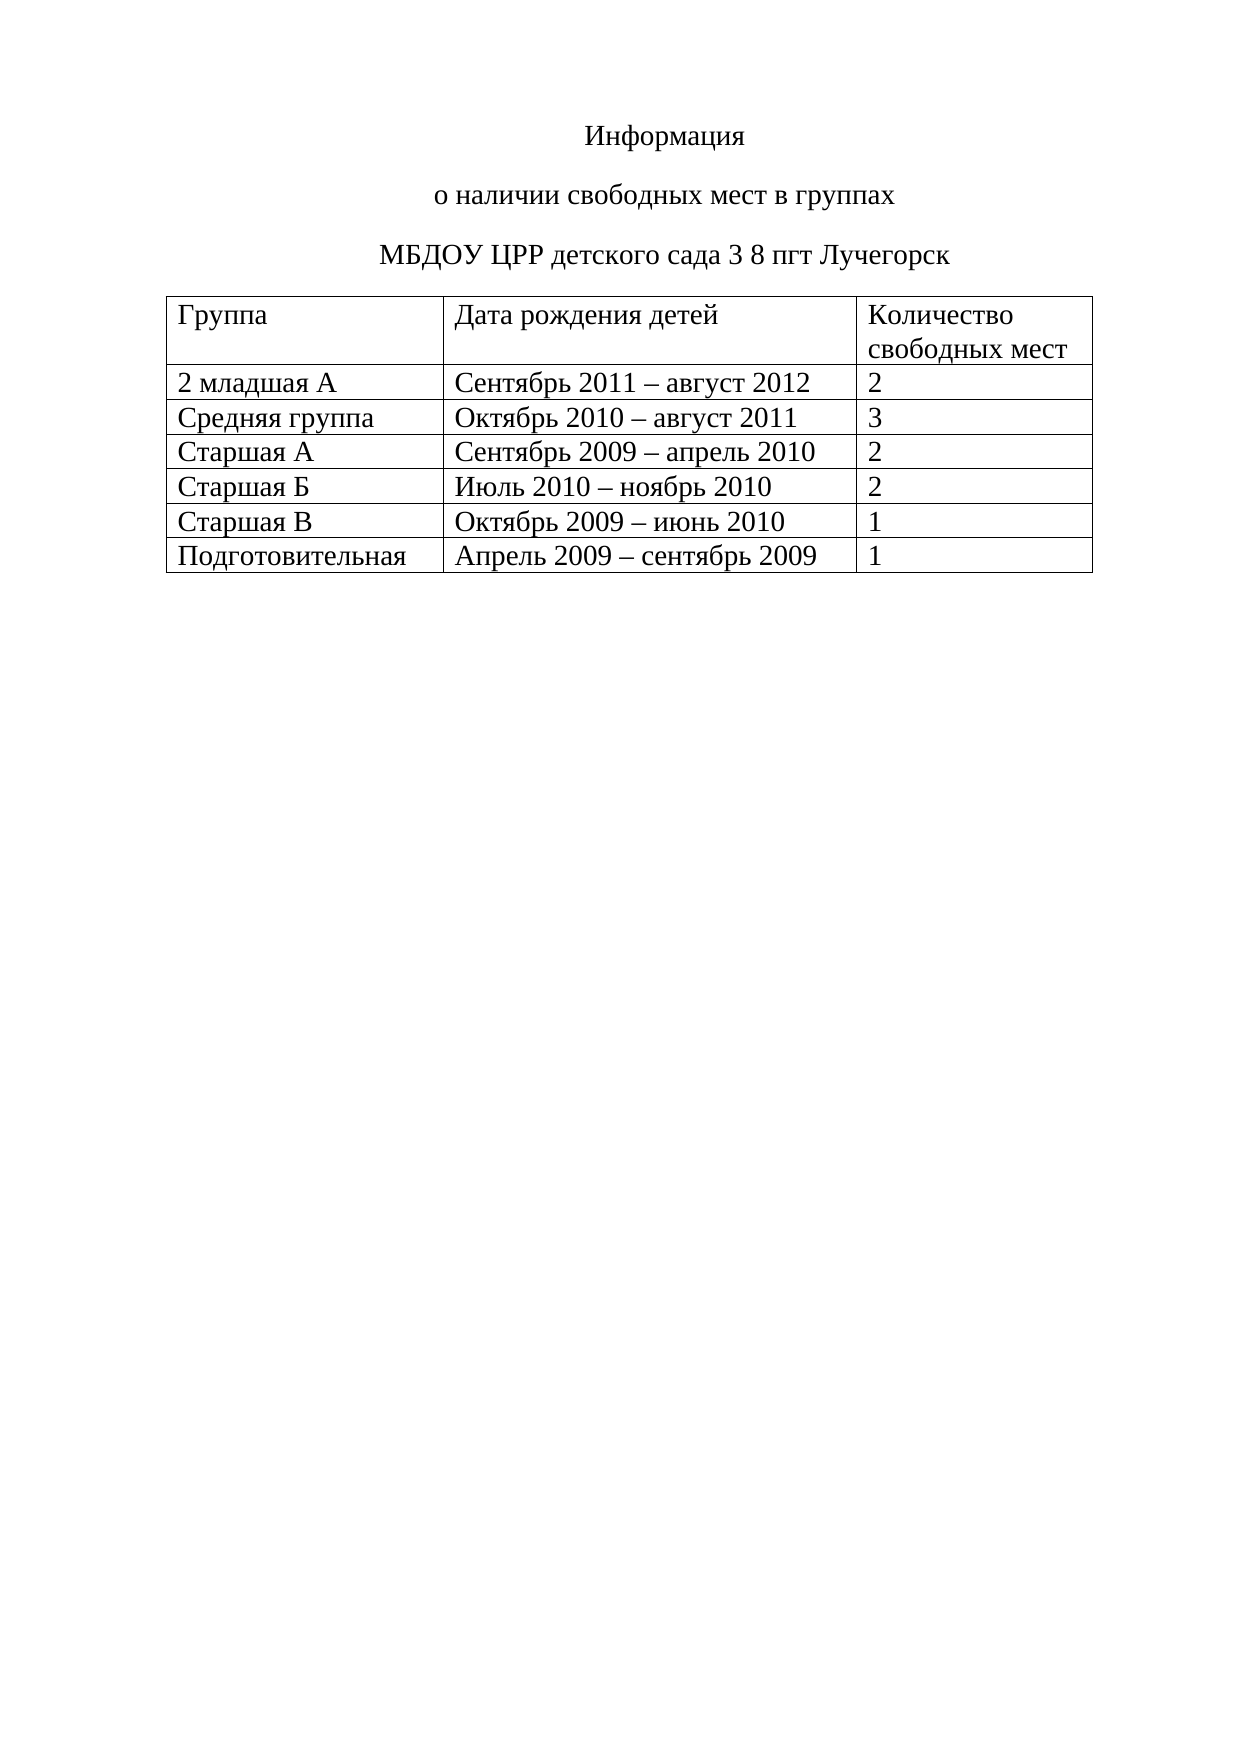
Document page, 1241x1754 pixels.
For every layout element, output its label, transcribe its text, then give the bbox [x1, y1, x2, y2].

table_cell Средняя группа [167, 400, 443, 433]
table_cell 1 [857, 538, 1092, 572]
table_header Дата рождения детей [444, 297, 856, 364]
table_cell 1 [857, 504, 1092, 537]
table_cell Старшая А [167, 435, 443, 468]
table_cell 2 [857, 365, 1092, 399]
text Информация [177, 118, 1152, 152]
table_cell Сентябрь 2009 – апрель 2010 [444, 435, 856, 468]
table_cell Сентябрь 2011 – август 2012 [444, 365, 856, 399]
table_cell Октябрь 2010 – август 2011 [444, 400, 856, 433]
table_cell Июль 2010 – ноябрь 2010 [444, 469, 856, 503]
table_cell 3 [857, 400, 1092, 433]
table_header Количество свободных мест [857, 297, 1092, 364]
table_cell Подготовительная [167, 538, 443, 572]
table_cell Старшая Б [167, 469, 443, 503]
text МБДОУ ЦРР детского сада 3 8 пгт Лучегорск [177, 237, 1152, 270]
table_cell Октябрь 2009 – июнь 2010 [444, 504, 856, 537]
table_cell Апрель 2009 – сентябрь 2009 [444, 538, 856, 572]
table_header Группа [167, 297, 443, 364]
table_cell 2 младшая А [167, 365, 443, 399]
table_cell Старшая В [167, 504, 443, 537]
table_cell 2 [857, 435, 1092, 468]
text о наличии свободных мест в группах [177, 177, 1152, 211]
table_cell 2 [857, 469, 1092, 503]
